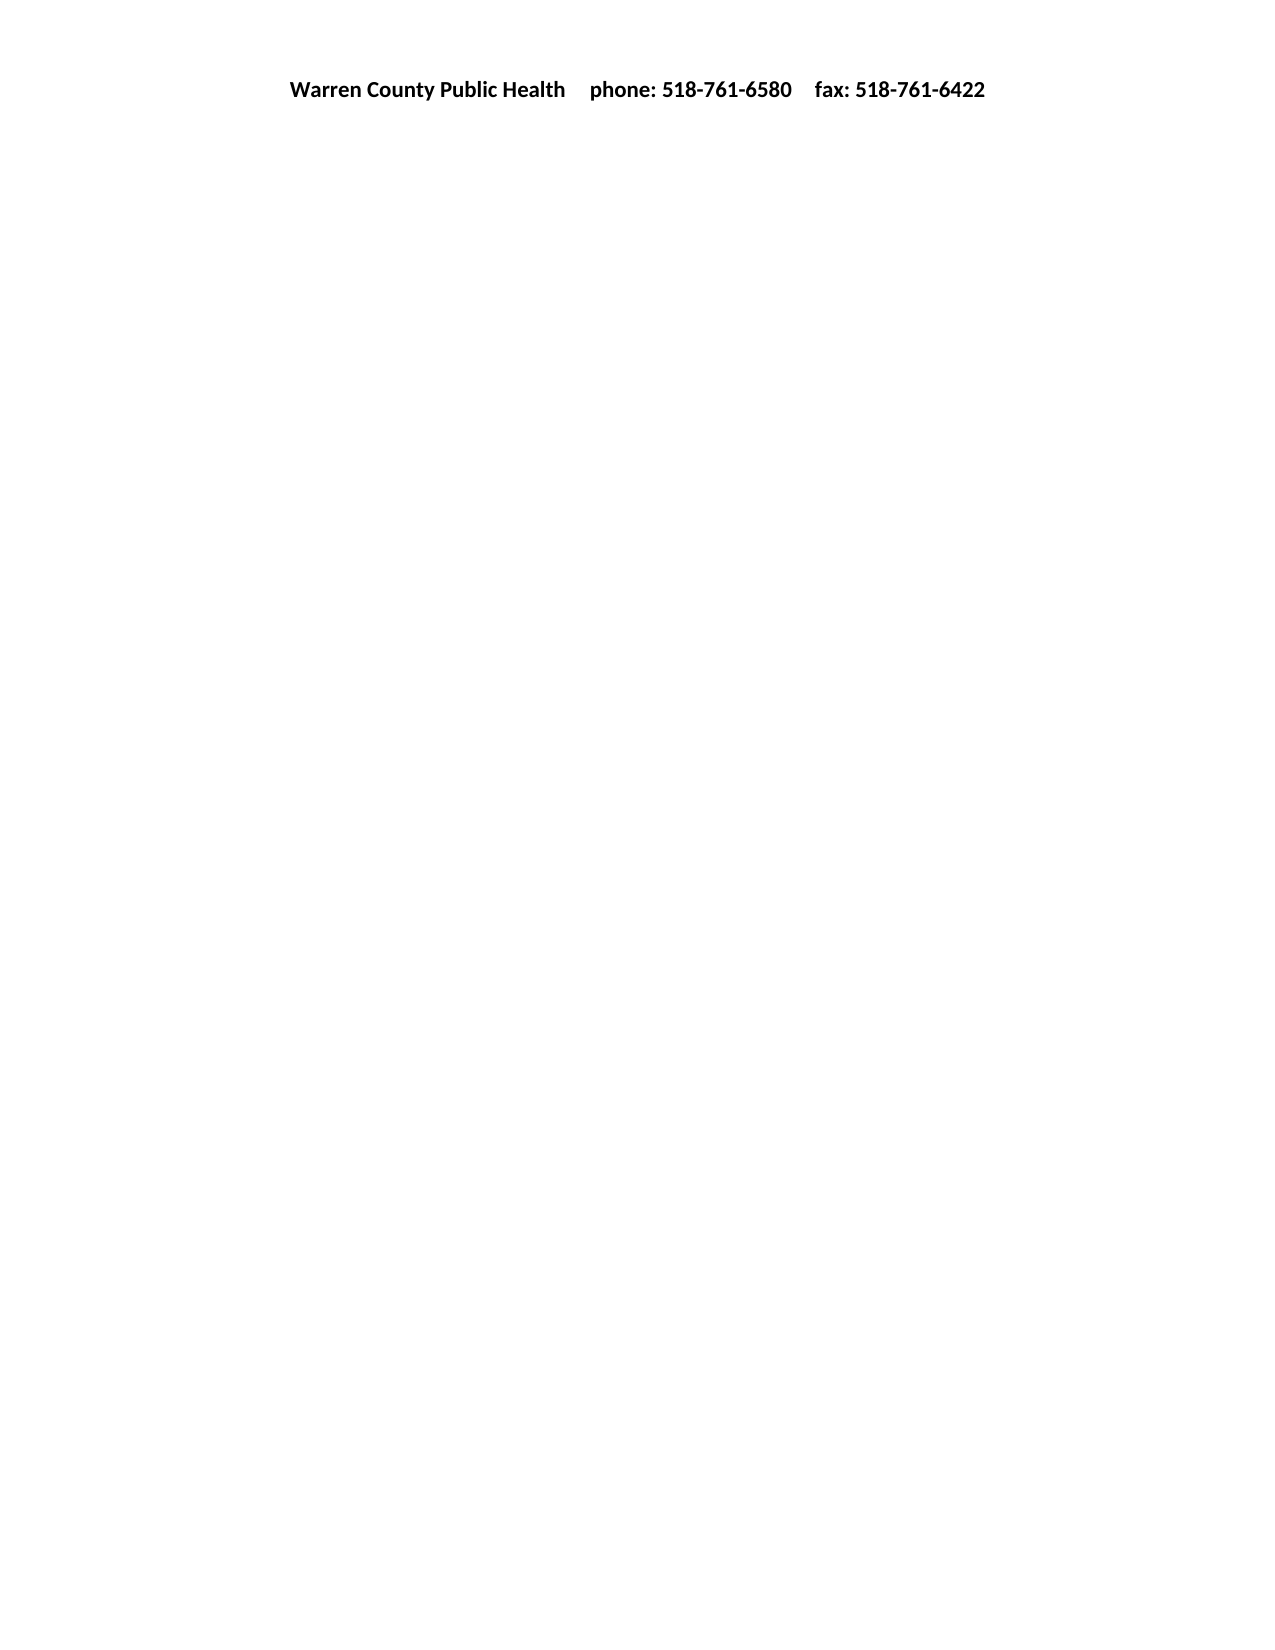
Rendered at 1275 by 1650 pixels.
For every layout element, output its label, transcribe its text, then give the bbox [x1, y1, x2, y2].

text Warren County Public Health phone: 518-761-6580 fax: 518-761-6422 [75, 75, 1200, 103]
